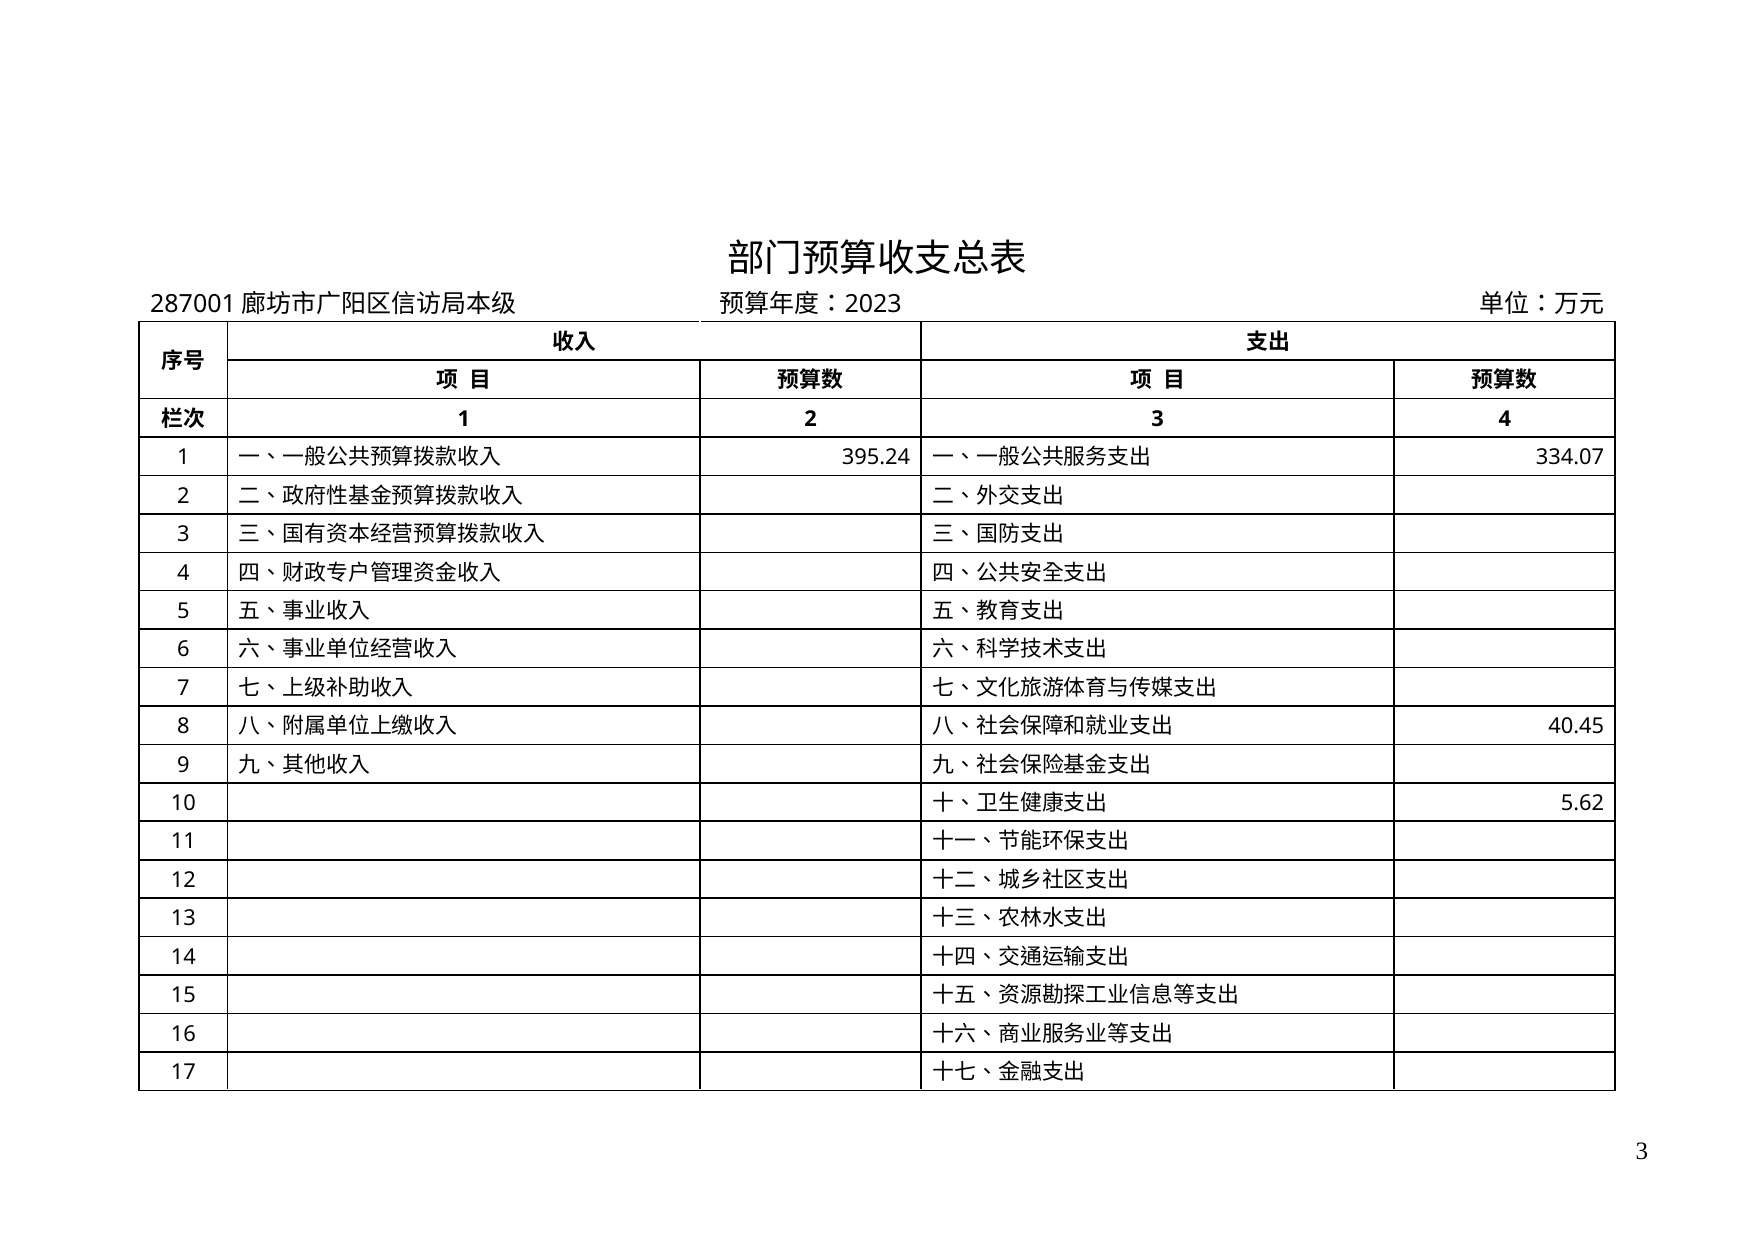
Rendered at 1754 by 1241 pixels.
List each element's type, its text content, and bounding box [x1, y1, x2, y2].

table_cell [228, 861, 699, 897]
table_cell [1395, 630, 1614, 667]
table_cell [228, 1014, 699, 1051]
table_cell 10 [140, 784, 227, 820]
table_cell 支出 [922, 322, 1614, 359]
table_cell 六、科学技术支出 [922, 630, 1393, 667]
table_cell 预算数 [1395, 361, 1614, 398]
table_cell 5.62 [1395, 784, 1614, 820]
table_cell [1395, 668, 1614, 705]
table_cell 2 [140, 476, 227, 513]
table_cell 项 目 [922, 361, 1393, 398]
table_cell 收入 [228, 322, 920, 359]
table_cell 6 [140, 630, 227, 667]
table_cell 四、公共安全支出 [922, 553, 1393, 590]
table_cell 12 [140, 861, 227, 897]
table_cell 1 [140, 438, 227, 474]
table_cell [701, 515, 920, 551]
table_cell [701, 668, 920, 705]
table_cell 十五、资源勘探工业信息等支出 [922, 976, 1393, 1013]
table_cell 13 [140, 899, 227, 936]
table_cell [701, 976, 920, 1013]
table_header 预算年度：2023 [701, 284, 920, 321]
table_cell 三、国防支出 [922, 515, 1393, 551]
table_cell [1395, 1053, 1614, 1089]
text 部门预算收支总表 [106, 228, 1648, 282]
table_cell 九、社会保险基金支出 [922, 745, 1393, 782]
table_cell 二、外交支出 [922, 476, 1393, 513]
table_cell [701, 476, 920, 513]
table_cell [228, 937, 699, 974]
table_cell [701, 937, 920, 974]
table_cell [228, 822, 699, 859]
table_cell [701, 553, 920, 590]
table_cell [701, 630, 920, 667]
table_header 单位：万元 [922, 284, 1614, 321]
table_cell 2 [701, 399, 920, 436]
table_cell [701, 822, 920, 859]
table_cell 十二、城乡社区支出 [922, 861, 1393, 897]
table_cell [701, 784, 920, 820]
table_cell [701, 861, 920, 897]
table_cell 15 [140, 976, 227, 1013]
table_cell [701, 591, 920, 628]
table_cell [1395, 899, 1614, 936]
table_cell 十七、金融支出 [922, 1053, 1393, 1089]
table_cell [1395, 861, 1614, 897]
table_cell [228, 976, 699, 1013]
table_cell 五、事业收入 [228, 591, 699, 628]
table_cell 十、卫生健康支出 [922, 784, 1393, 820]
table_cell [1395, 822, 1614, 859]
table_cell [228, 899, 699, 936]
table_cell 8 [140, 707, 227, 743]
table_cell [1395, 476, 1614, 513]
table_cell [1395, 553, 1614, 590]
table_cell [1395, 591, 1614, 628]
table_header 287001廊坊市广阳区信访局本级 [140, 284, 699, 321]
table_cell 4 [1395, 399, 1614, 436]
table_cell [1395, 515, 1614, 551]
table_cell 9 [140, 745, 227, 782]
table_cell 六、事业单位经营收入 [228, 630, 699, 667]
table_cell 序号 [140, 322, 227, 398]
table_cell 40.45 [1395, 707, 1614, 743]
table_cell 八、社会保障和就业支出 [922, 707, 1393, 743]
table_cell [1395, 1014, 1614, 1051]
table_cell 4 [140, 553, 227, 590]
table_cell 九、其他收入 [228, 745, 699, 782]
table_cell [1395, 937, 1614, 974]
table_cell 十一、节能环保支出 [922, 822, 1393, 859]
table_cell 七、文化旅游体育与传媒支出 [922, 668, 1393, 705]
table_cell 7 [140, 668, 227, 705]
table_cell 八、附属单位上缴收入 [228, 707, 699, 743]
table_cell 一、一般公共服务支出 [922, 438, 1393, 474]
table_cell 11 [140, 822, 227, 859]
table_cell 二、政府性基金预算拨款收入 [228, 476, 699, 513]
table_cell 栏次 [140, 399, 227, 436]
table_cell 5 [140, 591, 227, 628]
table_cell 十六、商业服务业等支出 [922, 1014, 1393, 1051]
table_cell 17 [140, 1053, 227, 1089]
table_cell [1395, 976, 1614, 1013]
table_cell 四、财政专户管理资金收入 [228, 553, 699, 590]
table_cell [701, 745, 920, 782]
table_cell 项 目 [228, 361, 699, 398]
table_cell 五、教育支出 [922, 591, 1393, 628]
table_cell [701, 899, 920, 936]
table_cell 一、一般公共预算拨款收入 [228, 438, 699, 474]
table_cell 三、国有资本经营预算拨款收入 [228, 515, 699, 551]
table_cell 334.07 [1395, 438, 1614, 474]
table_cell [701, 1014, 920, 1051]
table_cell 预算数 [701, 361, 920, 398]
table_cell [701, 707, 920, 743]
table_cell [228, 1053, 699, 1089]
table_cell [228, 784, 699, 820]
table_cell 1 [228, 399, 699, 436]
table_cell 16 [140, 1014, 227, 1051]
table_cell 14 [140, 937, 227, 974]
table_cell 3 [140, 515, 227, 551]
table_cell 十四、交通运输支出 [922, 937, 1393, 974]
table_cell 395.24 [701, 438, 920, 474]
table_cell [701, 1053, 920, 1089]
table_cell 十三、农林水支出 [922, 899, 1393, 936]
table_cell [1395, 745, 1614, 782]
table_cell 3 [922, 399, 1393, 436]
table_cell 七、上级补助收入 [228, 668, 699, 705]
